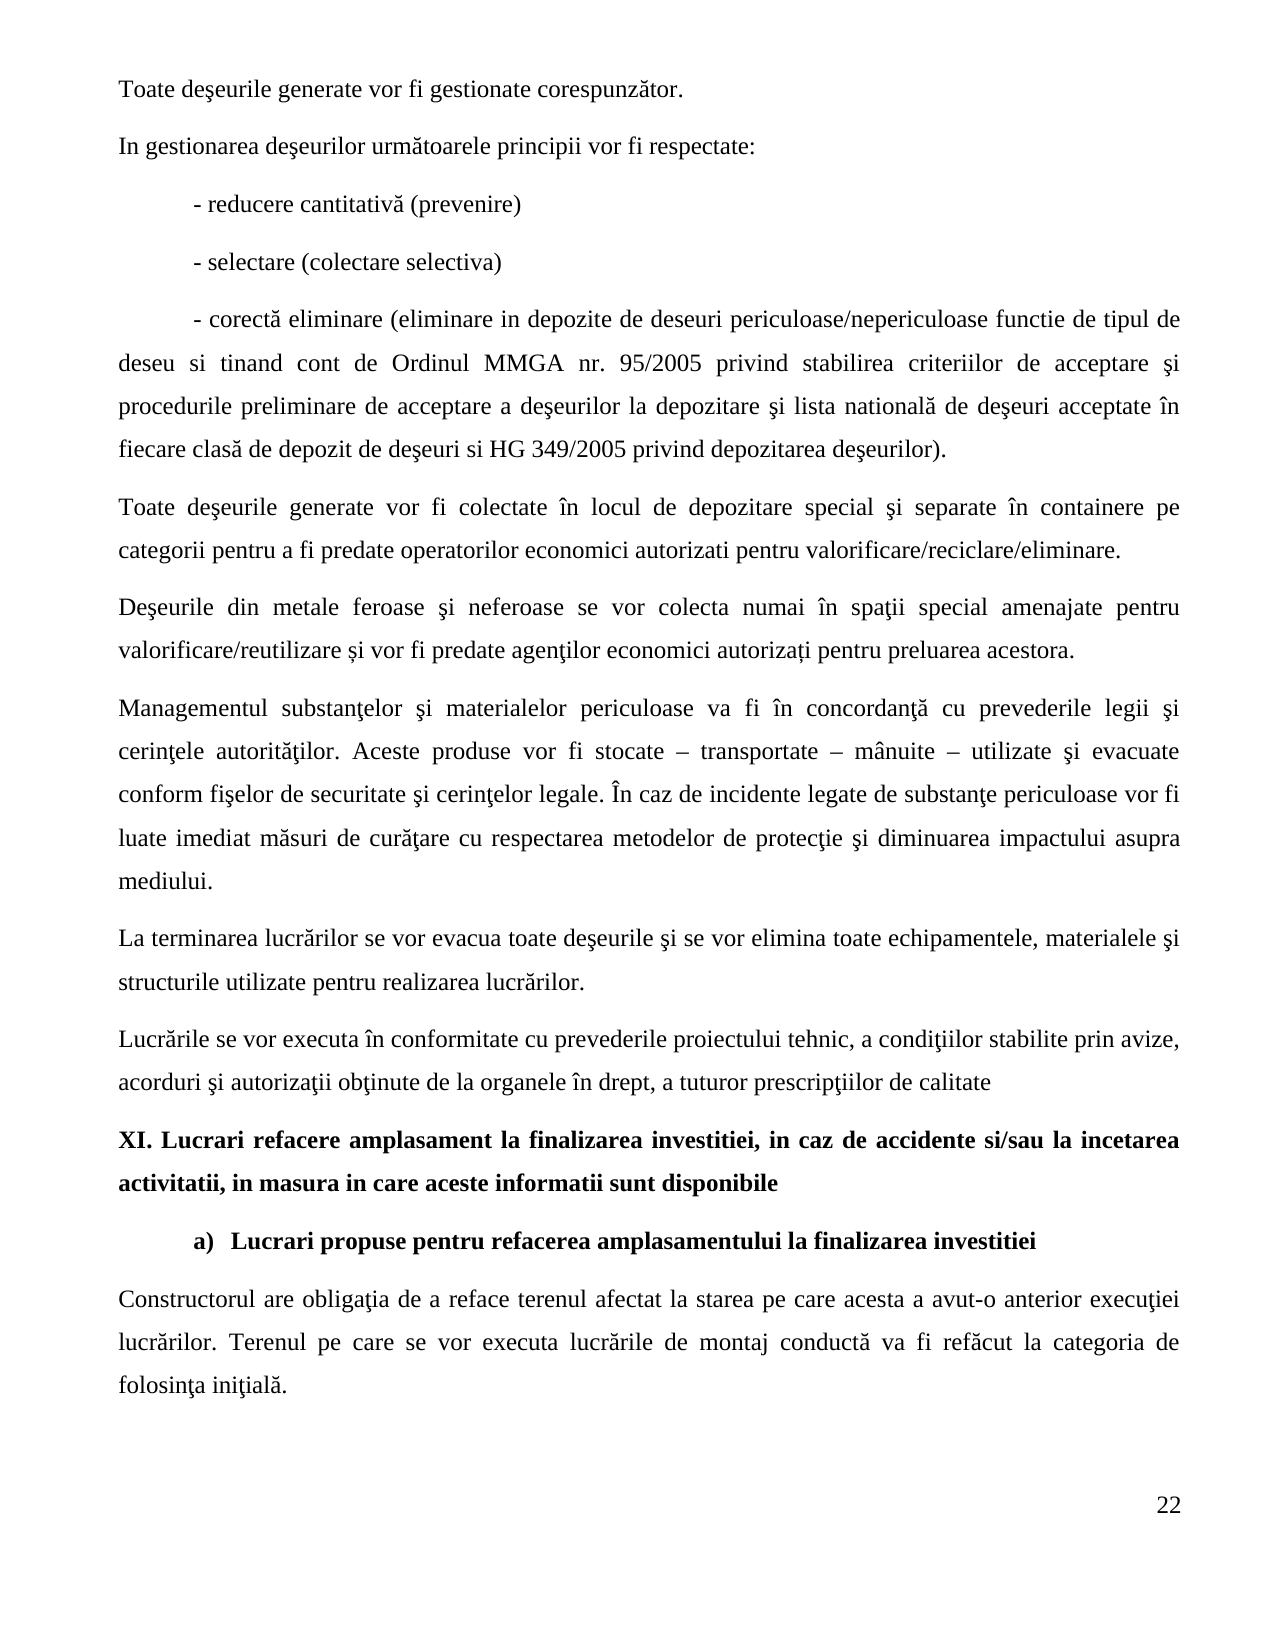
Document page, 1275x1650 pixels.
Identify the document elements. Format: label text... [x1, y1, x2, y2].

text Toate deşeurile generate vor fi gestionate corespunzător. [118, 74, 1181, 102]
text XI. Lucrari refacere amplasament la finalizarea investitiei, in caz de accidente si/sau la incetarea activitatii, in masura in care aceste informatii sunt disponibile [118, 1125, 1181, 1197]
text Lucrările se vor executa în conformitate cu prevederile proiectului tehnic, a condiţiilor stabilite prin avize, acorduri şi autorizaţii obţinute de la organele în drept, a tuturor prescripţiilor de calitate [118, 1024, 1181, 1096]
text - reducere cantitativă (prevenire) [118, 189, 1181, 218]
list Lucrari propuse pentru refacerea amplasamentului la finalizarea investitiei [193, 1226, 1181, 1255]
text - selectare (colectare selectiva) [118, 247, 1181, 276]
text - corectă eliminare (eliminare in depozite de deseuri periculoase/nepericuloase functie de tipul de deseu si tinand cont de Ordinul MMGA nr. 95/2005 privind stabilirea criteriilor de acceptare şi procedurile preliminare de acceptare a deşeurilor la depozitare şi lista natională de deşeuri acceptate în fiecare clasă de depozit de deşeuri si HG 349/2005 privind depozitarea deşeurilor). [118, 304, 1181, 463]
text Managementul substanţelor şi materialelor periculoase va fi în concordanţă cu prevederile legii şi cerinţele autorităţilor. Aceste produse vor fi stocate – transportate – mânuite – utilizate şi evacuate conform fişelor de securitate şi cerinţelor legale. În caz de incidente legate de substanţe periculoase vor fi luate imediat măsuri de curăţare cu respectarea metodelor de protecţie şi diminuarea impactului asupra mediului. [118, 693, 1181, 894]
text In gestionarea deşeurilor următoarele principii vor fi respectate: [118, 131, 1181, 160]
text Constructorul are obligaţia de a reface terenul afectat la starea pe care acesta a avut-o anterior execuţiei lucrărilor. Terenul pe care se vor executa lucrările de montaj conductă va fi refăcut la categoria de folosinţa iniţială. [118, 1284, 1181, 1399]
text Deşeurile din metale feroase şi neferoase se vor colecta numai în spaţii special amenajate pentru valorificare/reutilizare și vor fi predate agenţilor economici autorizați pentru preluarea acestora. [118, 592, 1181, 664]
text La terminarea lucrărilor se vor evacua toate deşeurile şi se vor elimina toate echipamentele, materialele şi structurile utilizate pentru realizarea lucrărilor. [118, 923, 1181, 995]
text Toate deşeurile generate vor fi colectate în locul de depozitare special şi separate în containere pe categorii pentru a fi predate operatorilor economici autorizati pentru valorificare/reciclare/eliminare. [118, 492, 1181, 563]
